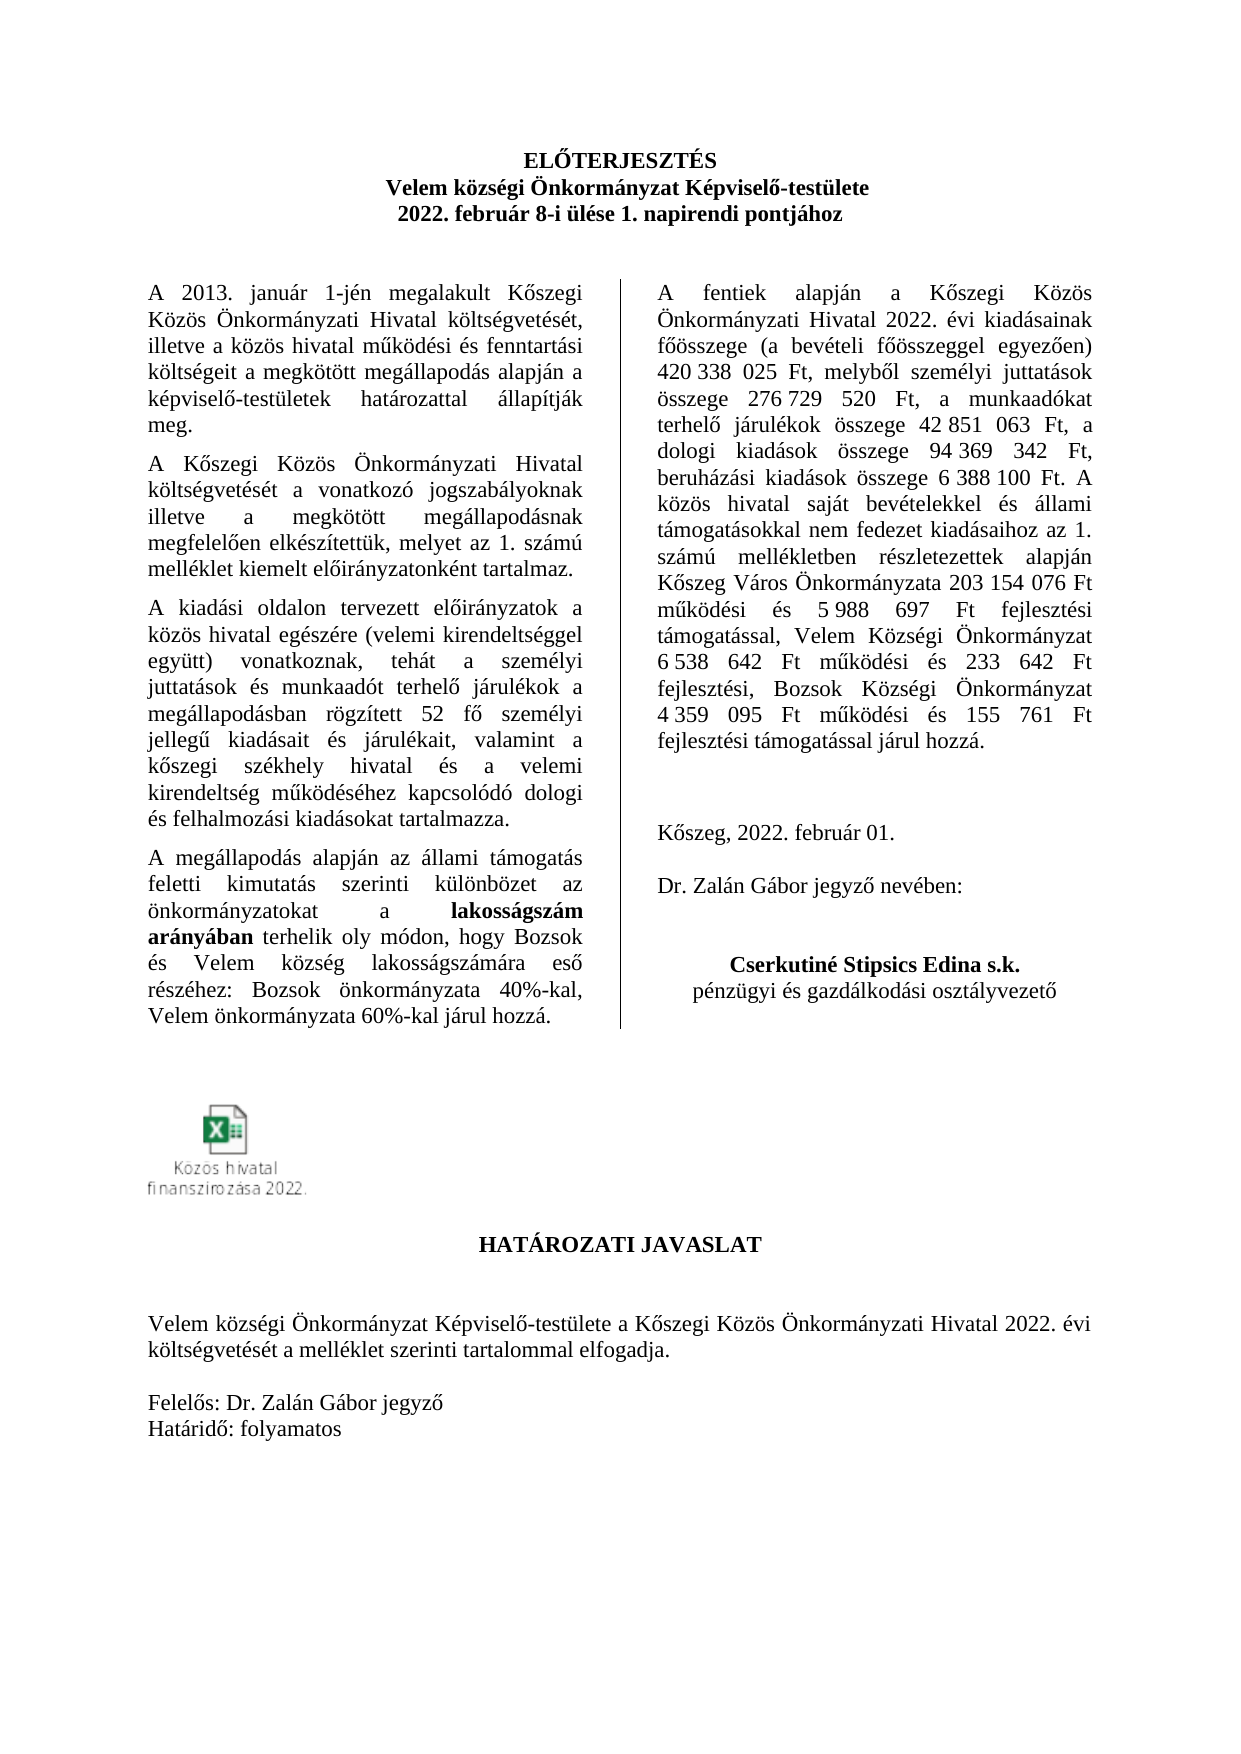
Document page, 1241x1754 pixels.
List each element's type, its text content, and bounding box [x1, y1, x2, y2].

text Határidő: folyamatos [148, 1415, 1093, 1442]
text A fentiek alapján a Kőszegi Közös Önkormányzati Hivatal 2022. évi kiadásainak főösszege (a bevételi főösszeggel egyezően) 420 338 025 Ft, melyből személyi juttatások összege 276 729 520 Ft, a munkaadókat terhelő járulékok összege 42 851 063 Ft, a dologi kiadások összege 94 369 342 Ft, beruházási kiadások összege 6 388 100 Ft. A közös hivatal saját bevételekkel és állami támogatásokkal nem fedezet kiadásaihoz az 1. számú mellékletben részletezettek alapján Kőszeg Város Önkormányzata 203 154 076 Ft működési és 5 988 697 Ft fejlesztési támogatással, Velem Községi Önkormányzat 6 538 642 Ft működési és 233 642 Ft fejlesztési, Bozsok Községi Önkormányzat 4 359 095 Ft működési és 155 761 Ft fejlesztési támogatással járul hozzá. [657, 279, 1093, 754]
text HATÁROZATI JAVASLAT [148, 1231, 1093, 1257]
text Velem községi Önkormányzat Képviselő-testülete a Kőszegi Közös Önkormányzati Hivatal 2022. évi költségvetését a melléklet szerinti tartalommal elfogadja. [148, 1310, 1093, 1362]
text Kőszeg, 2022. február 01. [657, 819, 1093, 845]
text A 2013. január 1-jén megalakult Kőszegi Közös Önkormányzati Hivatal költségvetését, illetve a közös hivatal működési és fenntartási költségeit a megkötött megállapodás alapján a képviselő-testületek határozattal állapítják meg. [148, 279, 583, 437]
text Felelős: Dr. Zalán Gábor jegyző [148, 1389, 1093, 1415]
text Cserkutiné Stipsics Edina s.k. [657, 951, 1093, 977]
text ELŐTERJESZTÉS [148, 148, 1093, 174]
text A megállapodás alapján az állami támogatás feletti kimutatás szerinti különbözet az önkormányzatokat a lakosságszám arányában terhelik oly módon, hogy Bozsok és Velem község lakosságszámára eső részéhez: Bozsok önkormányzata 40%-kal, Velem önkormányzata 60%-kal járul hozzá. [148, 844, 583, 1028]
text A Kőszegi Közös Önkormányzati Hivatal költségvetését a vonatkozó jogszabályoknak illetve a megkötött megállapodásnak megfelelően elkészítettük, melyet az 1. számú melléklet kiemelt előirányzatonként tartalmaz. [148, 450, 583, 582]
text 2022. február 8-i ülése 1. napirendi pontjához [148, 200, 1093, 227]
text Dr. Zalán Gábor jegyző nevében: [657, 872, 1093, 898]
subtitle Velem községi Önkormányzat Képviselő-testülete [148, 174, 1093, 200]
text pénzügyi és gazdálkodási osztályvezető [657, 977, 1093, 1003]
text A kiadási oldalon tervezett előirányzatok a közös hivatal egészére (velemi kirendeltséggel együtt) vonatkoznak, tehát a személyi juttatások és munkaadót terhelő járulékok a megállapodásban rögzített 52 fő személyi jellegű kiadásait és járulékait, valamint a kőszegi székhely hivatal és a velemi kirendeltség működéséhez kapcsolódó dologi és felhalmozási kiadásokat tartalmazza. [148, 594, 583, 831]
